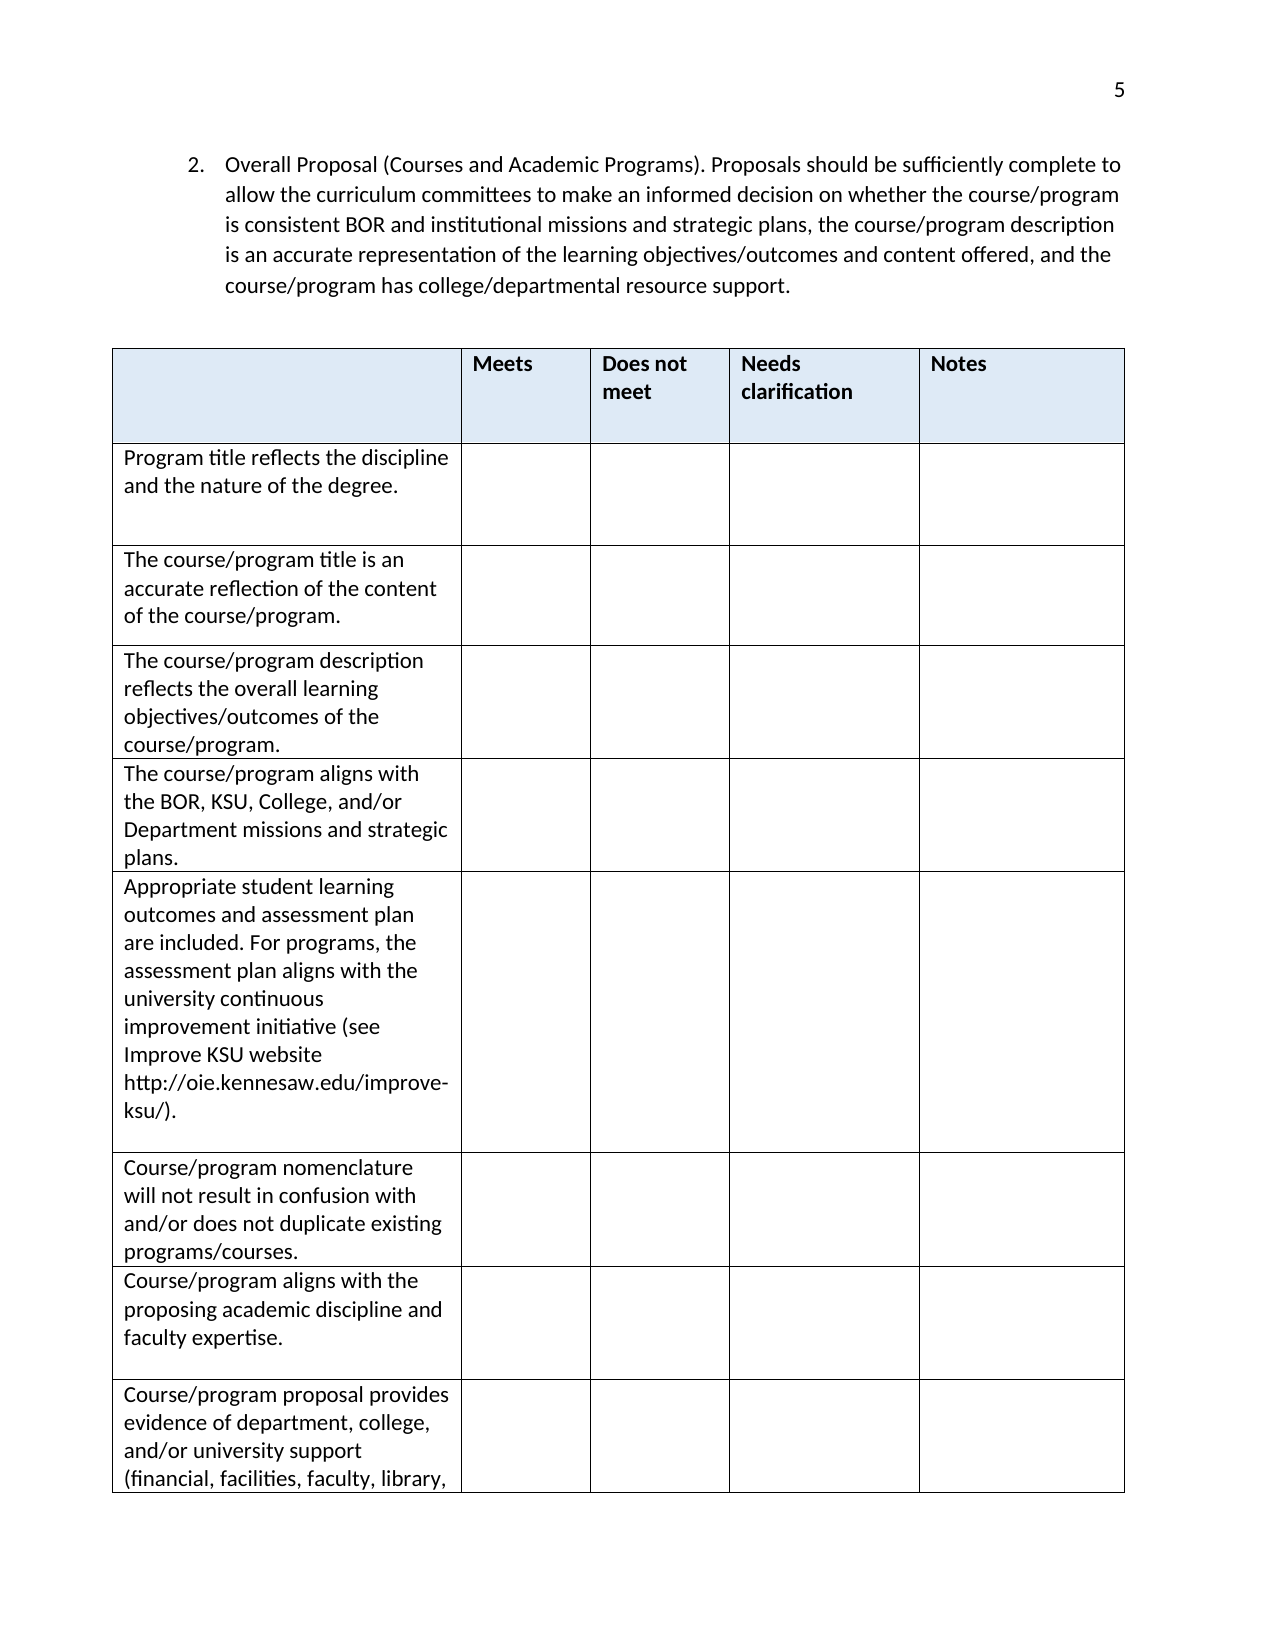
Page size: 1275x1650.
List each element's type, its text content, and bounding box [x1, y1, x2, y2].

table_cell [920, 1153, 1124, 1266]
table_cell Appropriate student learning outcomes and assessment plan are included. For programs, the assessment plan aligns with the university continuous improvement initiative (see Improve KSU website http://oie.kennesaw.edu/improve-ksu/). [113, 872, 461, 1152]
table_cell [920, 646, 1124, 758]
table_cell [462, 646, 590, 758]
table_cell [730, 646, 919, 758]
table_cell [591, 646, 729, 758]
table_cell The course/program title is an accurate reflection of the content of the course/program. [113, 546, 461, 645]
table_cell [591, 1267, 729, 1379]
table_cell [920, 1380, 1124, 1492]
table_cell [730, 1267, 919, 1379]
table_cell [462, 1267, 590, 1379]
list Overall Proposal (Courses and Academic Programs). Proposals should be sufficiently complete to allow the curriculum committees to make an informed decision on whether the course/program is consistent BOR and institutional missions and strategic plans, the course/program description is an accurate representation of the learning objectives/outcomes and content offered, and the course/program has college/departmental resource support. [187, 150, 1125, 299]
table_cell [591, 759, 729, 871]
table_header [113, 349, 461, 442]
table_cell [113, 1380, 461, 1492]
table_cell [730, 872, 919, 1152]
table_cell [730, 1380, 919, 1492]
table_cell [920, 1267, 1124, 1379]
table_header Needs clarification [730, 349, 919, 442]
table_cell [920, 872, 1124, 1152]
table_cell [920, 444, 1124, 544]
table_cell [591, 1380, 729, 1492]
table_cell [591, 546, 729, 645]
table_cell [920, 759, 1124, 871]
table_cell [462, 546, 590, 645]
table_cell [462, 1380, 590, 1492]
table_header Meets [462, 349, 590, 442]
table_cell [462, 444, 590, 544]
table_cell [591, 872, 729, 1152]
table_header Does not meet [591, 349, 729, 442]
table_cell [730, 1153, 919, 1266]
table_cell Program title reflects the discipline and the nature of the degree. [113, 444, 461, 544]
table_header Notes [920, 349, 1124, 442]
table_cell [462, 759, 590, 871]
table_cell The course/program description reflects the overall learning objectives/outcomes of the course/program. [113, 646, 461, 758]
table_cell [591, 1153, 729, 1266]
table_cell [730, 444, 919, 544]
table_cell [591, 444, 729, 544]
table_cell [730, 759, 919, 871]
table_cell [920, 546, 1124, 645]
table_cell Course/program nomenclature will not result in confusion with and/or does not duplicate existing programs/courses. [113, 1153, 461, 1266]
table_cell The course/program aligns with the BOR, KSU, College, and/or Department missions and strategic plans. [113, 759, 461, 871]
table_cell [462, 1153, 590, 1266]
table_cell [462, 872, 590, 1152]
table_cell Course/program aligns with the proposing academic discipline and faculty expertise. [113, 1267, 461, 1379]
table_cell [730, 546, 919, 645]
